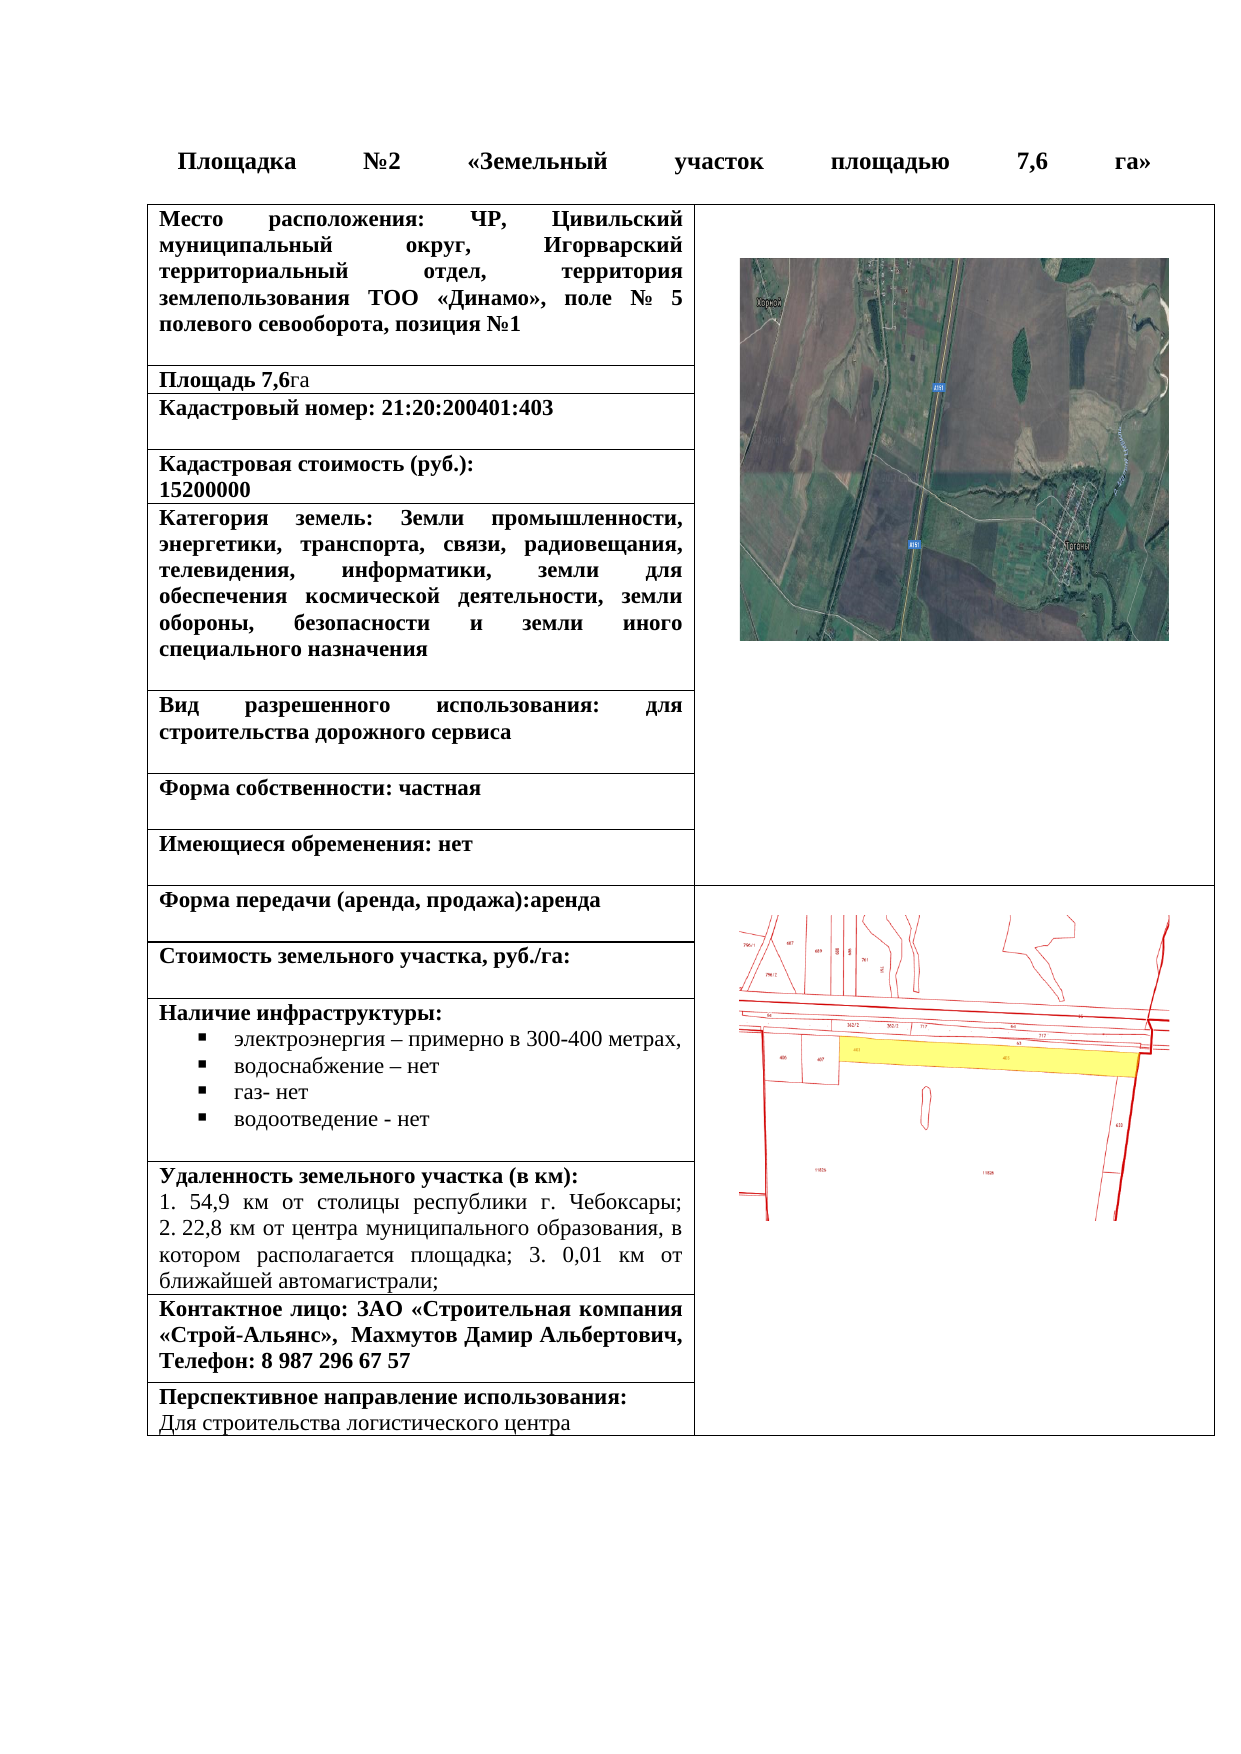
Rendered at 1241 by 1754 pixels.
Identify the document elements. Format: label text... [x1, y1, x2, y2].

text Площадка №2 «Земельный участок площадью 7,6 га» [177, 146, 1152, 204]
table_cell Кадастровый номер: 21:20:200401:403 [148, 394, 694, 449]
picture [739, 915, 1170, 1221]
picture [739, 258, 1169, 641]
table_cell Категория земель: Земли промышленности, энергетики, транспорта, связи, радиовещания, телевидения, информатики, земли для обеспечения космической деятельности, земли обороны, безопасности и земли иного специального назначения [148, 504, 694, 690]
table_cell Имеющиеся обременения: нет [148, 830, 694, 885]
table_cell Форма передачи (аренда, продажа):аренда [148, 886, 694, 941]
table_cell Площадь 7,6га [148, 366, 694, 393]
table_cell Стоимость земельного участка, руб./га: [148, 943, 694, 997]
table_cell Наличие инфраструктуры: электроэнергия – примерно в 300-400 метрах, водоснабжение – нет газ- нет водоотведение - нет [148, 999, 694, 1161]
table_cell Кадастровая стоимость (руб.): 15200000 [148, 450, 694, 502]
table_cell Удаленность земельного участка (в км): 1. 54,9 км от столицы республики г. Чебоксары; 2. 22,8 км от центра муниципального образования, в котором располагается площадка; 3. 0,01 км от ближайшей автомагистрали; [148, 1162, 694, 1293]
table_header Место расположения: ЧР, Цивильский муниципальный округ, Игорварский территориальный отдел, территория землепользования ТОО «Динамо», поле № 5 полевого севооборота, позиция №1 [148, 205, 694, 365]
table_cell Вид разрешенного использования: для строительства дорожного сервиса [148, 691, 694, 773]
table_cell Контактное лицо: ЗАО «Строительная компания «Строй-Альянс», Махмутов Дамир Альбертович, Телефон: 8 987 296 67 57 [148, 1295, 694, 1382]
table_cell Форма собственности: частная [148, 774, 694, 829]
table_header [695, 205, 1214, 885]
table_cell [695, 886, 1214, 1435]
table_cell Перспективное направление использования: Для строительства логистического центра [148, 1383, 694, 1435]
